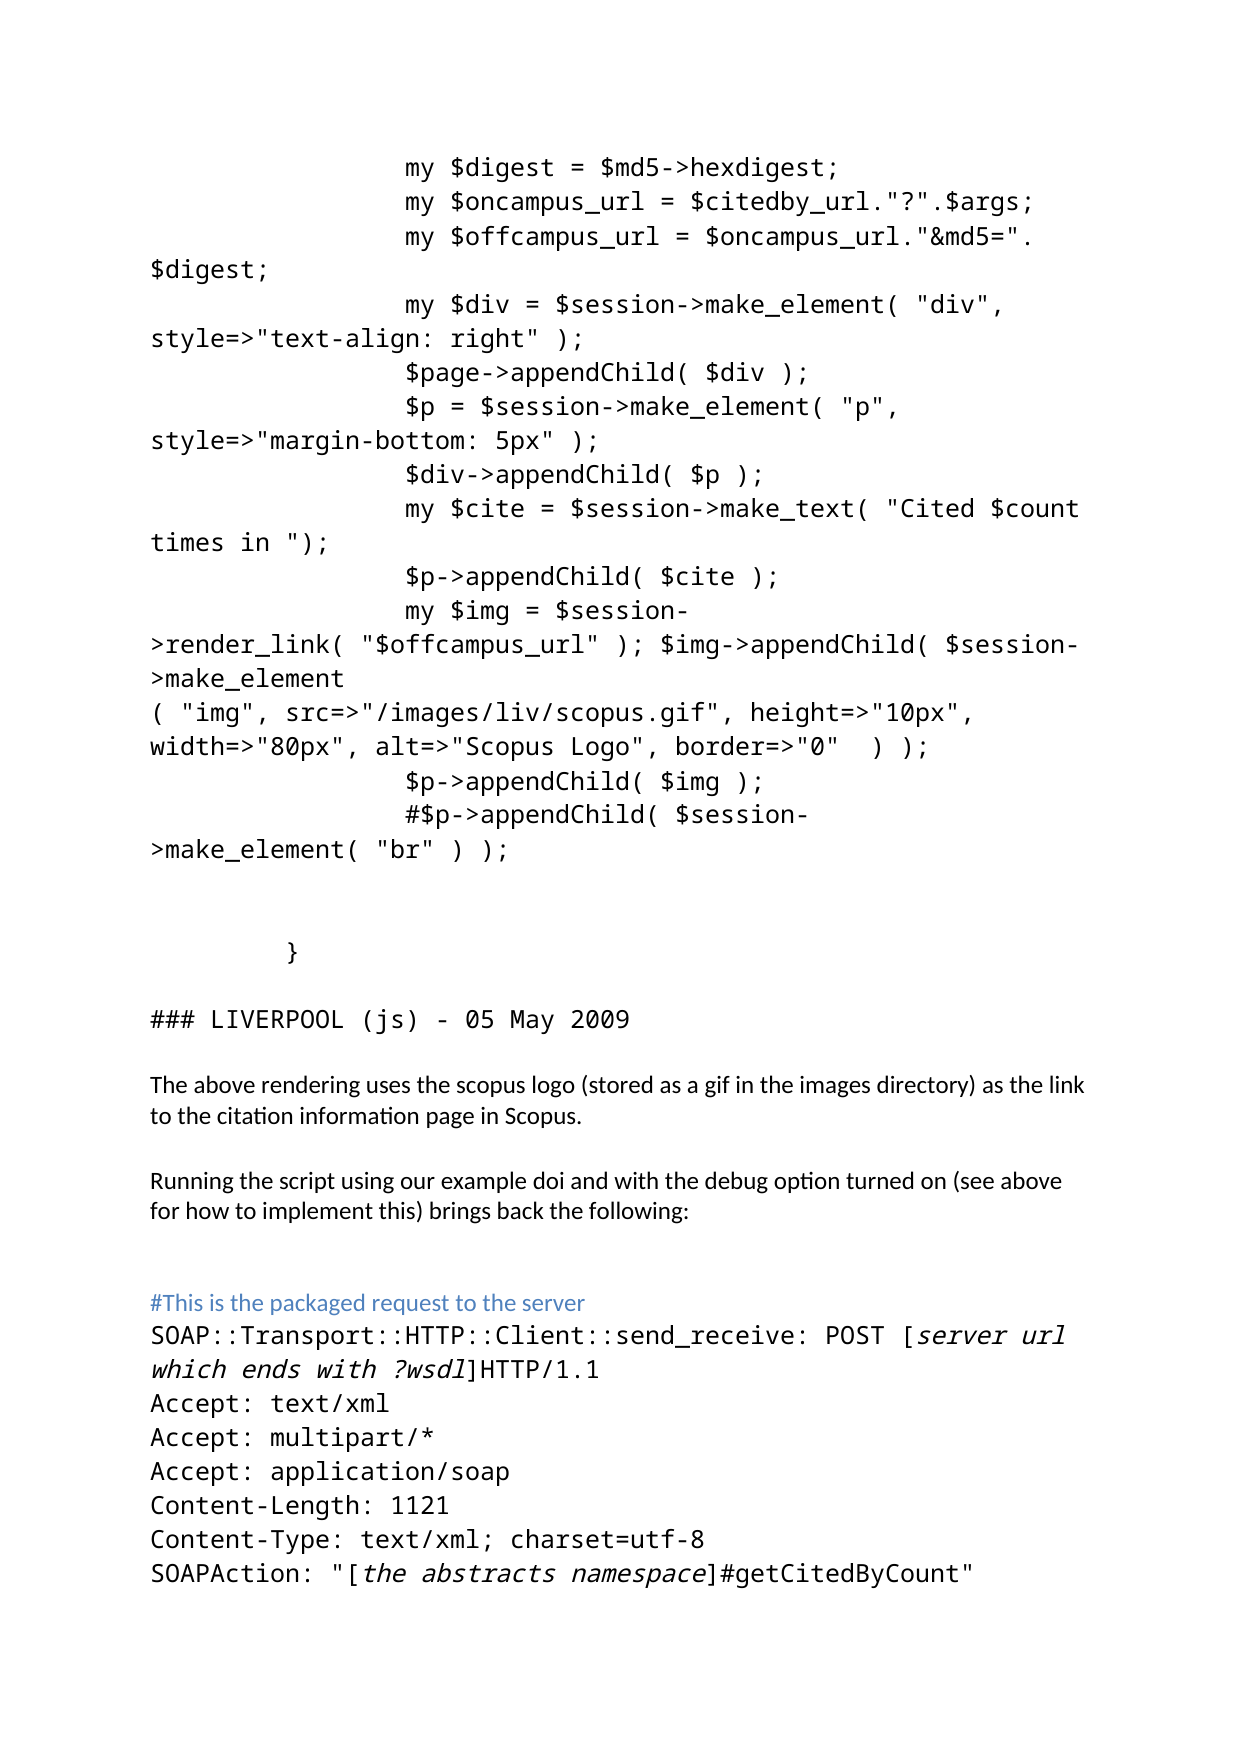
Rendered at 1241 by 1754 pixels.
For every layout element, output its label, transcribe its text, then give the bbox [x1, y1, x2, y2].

text my $cite = $session->make_text( "Cited $count times in "); [150, 491, 1090, 559]
text $div->appendChild( $p ); [150, 457, 1090, 491]
text Content-Type: text/xml; charset=utf-8 [150, 1522, 1090, 1556]
text Accept: application/soap [150, 1454, 1090, 1488]
text my $digest = $md5->hexdigest; [150, 150, 1090, 184]
text $p->appendChild( $cite ); [150, 559, 1090, 593]
text The above rendering uses the scopus logo (stored as a gif in the images directory) as the link to the citation information page in Scopus. [150, 1070, 1090, 1131]
text #$p->appendChild( $session->make_element( "br" ) ); [150, 797, 1090, 865]
text my $offcampus_url = $oncampus_url."&md5=".$digest; [150, 218, 1090, 286]
text my $oncampus_url = $citedby_url."?".$args; [150, 184, 1090, 218]
text SOAP::Transport::HTTP::Client::send_receive: POST [server url which ends with ?wsdl]HTTP/1.1 [150, 1317, 1090, 1386]
text ### LIVERPOOL (js) - 05 May 2009 [150, 1002, 1090, 1036]
text Content-Length: 1121 [150, 1488, 1090, 1522]
text $p = $session->make_element( "p", style=>"margin-bottom: 5px" ); [150, 388, 1090, 457]
text $p->appendChild( $img ); [150, 763, 1090, 797]
text SOAPAction: "[the abstracts namespace]#getCitedByCount" [150, 1556, 1090, 1590]
text $page->appendChild( $div ); [150, 354, 1090, 388]
text my $img = $session->render_link( "$offcampus_url" ); $img->appendChild( $session->make_element [150, 593, 1090, 695]
text Running the script using our example doi and with the debug option turned on (see above for how to implement this) brings back the following: [150, 1165, 1090, 1226]
text } [150, 933, 1090, 967]
text Accept: text/xml [150, 1386, 1090, 1419]
text Accept: multipart/* [150, 1419, 1090, 1454]
text #This is the packaged request to the server [150, 1287, 1090, 1317]
text ( "img", src=>"/images/liv/scopus.gif", height=>"10px", width=>"80px", alt=>"Scopus Logo", border=>"0" ) ); [150, 695, 1090, 763]
text my $div = $session->make_element( "div", style=>"text-align: right" ); [150, 286, 1090, 354]
